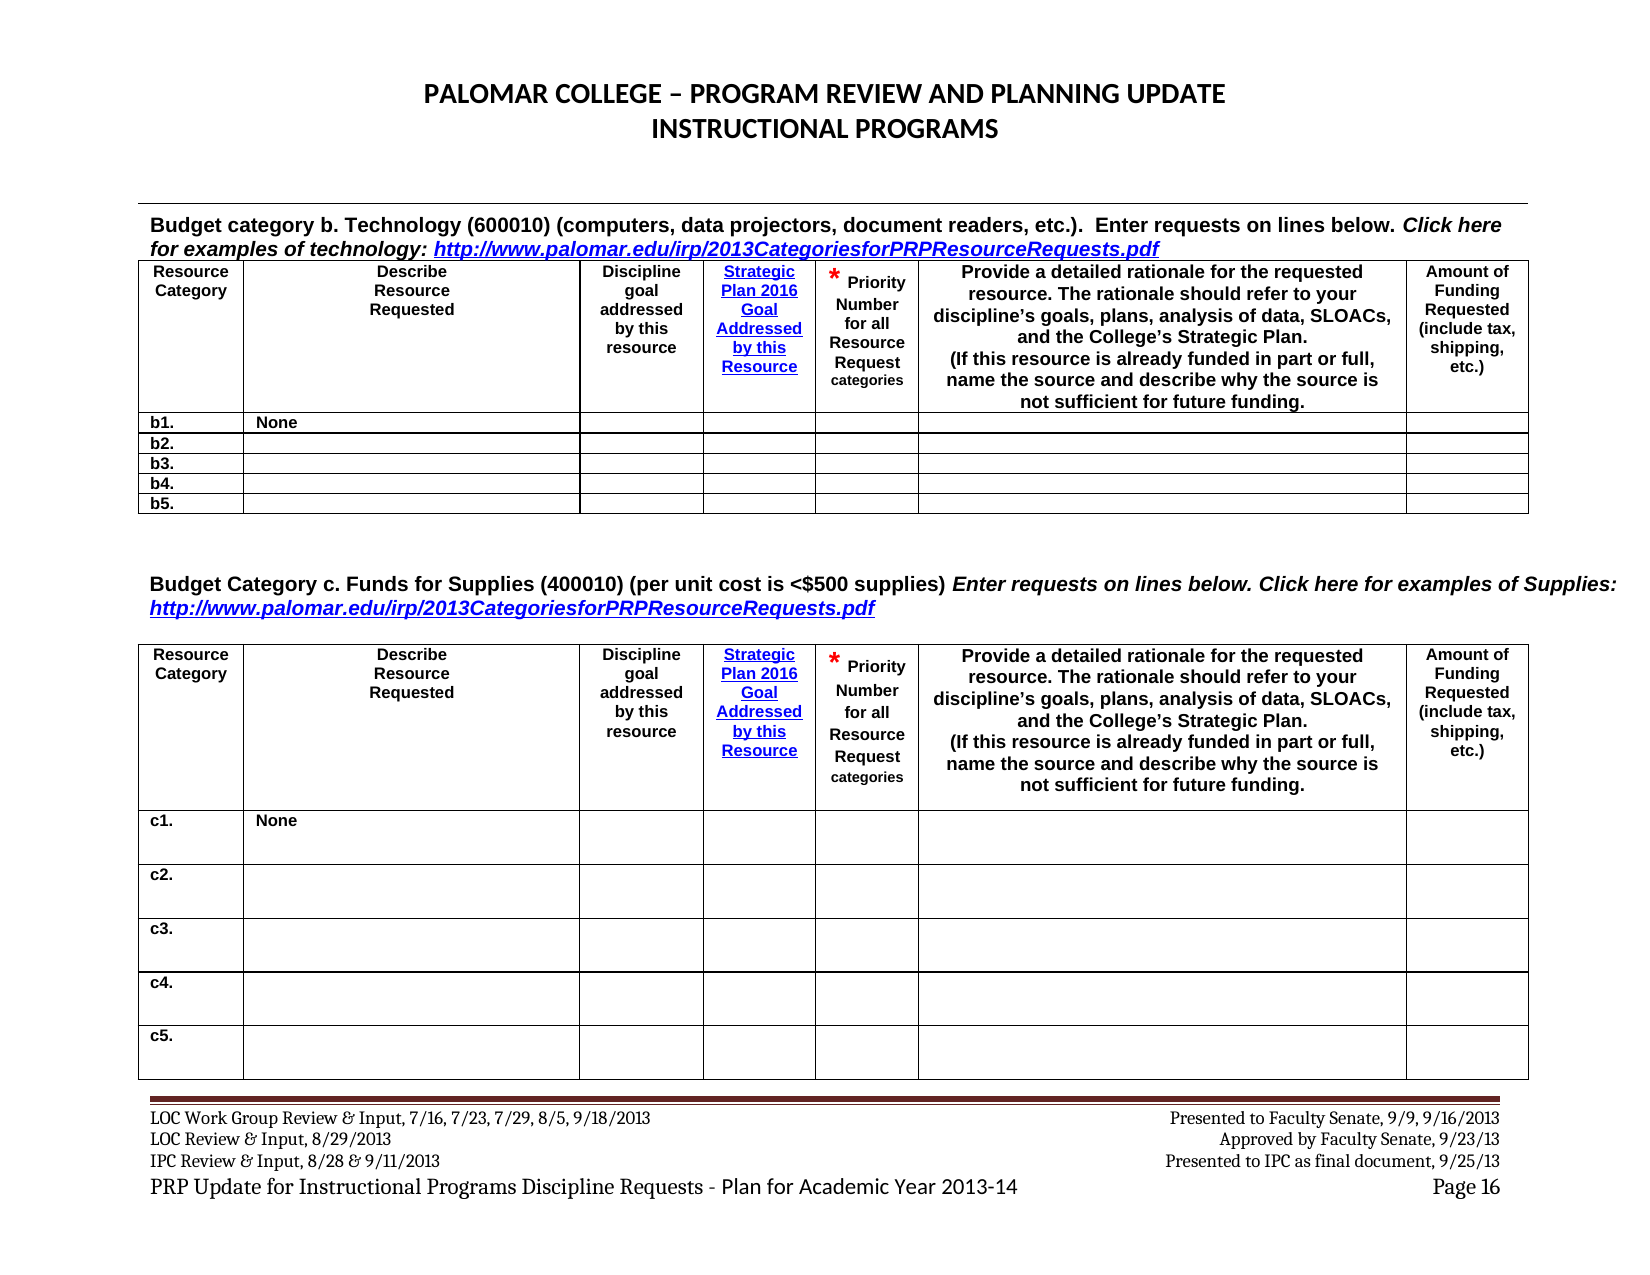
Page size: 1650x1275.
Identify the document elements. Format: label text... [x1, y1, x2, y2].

table_cell b3. [139, 454, 243, 473]
table_cell c4. [139, 973, 243, 1025]
table_cell [1407, 919, 1528, 971]
table_cell [704, 1026, 815, 1079]
table_cell b2. [139, 434, 243, 453]
table_cell [704, 413, 815, 432]
table_cell [580, 1026, 703, 1079]
table_cell [581, 434, 703, 453]
table_cell [816, 434, 918, 453]
table_cell [1407, 811, 1528, 864]
table_cell [919, 919, 1406, 971]
table_cell [816, 494, 918, 513]
table_cell [244, 919, 579, 971]
table_cell [816, 1026, 918, 1079]
table_cell [919, 454, 1406, 473]
table_header Budget category b. Technology (600010) (computers, data projectors, document readers, etc.). Enter requests on lines below. Click here for examples of technology: http://www.palomar.edu/irp/2013CategoriesforPRPResourceRequests.pdf [138, 204, 1528, 260]
table_cell [816, 865, 918, 918]
table_cell [704, 454, 815, 473]
table_cell [919, 434, 1406, 453]
table_cell Amount of Funding Requested (include tax, shipping, etc.) [1407, 645, 1528, 810]
table_cell [1407, 474, 1528, 493]
table_cell [1407, 494, 1528, 513]
table_cell * Priority Number for all Resource Request categories [816, 261, 918, 412]
table_cell [244, 454, 579, 473]
table_cell [816, 413, 918, 432]
table_cell Discipline goal addressed by this resource [580, 645, 703, 810]
table_cell [244, 494, 579, 513]
table_cell Resource Category [139, 261, 243, 412]
table_cell [1407, 973, 1528, 1025]
table_cell Resource Category [139, 645, 243, 810]
table_cell [244, 474, 579, 493]
table_cell Provide a detailed rationale for the requested resource. The rationale should refer to your discipline’s goals, plans, analysis of data, SLOACs, and the College’s Strategic Plan. (If this resource is already funded in part or full, name the source and describe why the source is not sufficient for future funding. [919, 261, 1406, 412]
table_cell [704, 494, 815, 513]
table_cell [581, 413, 703, 432]
table_cell [816, 919, 918, 971]
table_header Budget Category c. Funds for Supplies (400010) (per unit cost is <$500 supplies) Enter requests on lines below. Click here for examples of Supplies: http://www.palomar.edu/irp/2013CategoriesforPRPResourceRequests.pdf [137, 572, 1638, 644]
table_cell [704, 919, 815, 971]
table_cell Amount of Funding Requested (include tax, shipping, etc.) [1407, 261, 1528, 412]
table_cell [581, 454, 703, 473]
table_cell [919, 865, 1406, 918]
table_cell [1407, 454, 1528, 473]
table_cell [816, 454, 918, 473]
table_cell [244, 1026, 579, 1079]
table_cell [580, 919, 703, 971]
table_cell [919, 494, 1406, 513]
table_cell [580, 973, 703, 1025]
table_cell b4. [139, 474, 243, 493]
table_cell [1407, 434, 1528, 453]
table_cell [581, 494, 703, 513]
table_cell Strategic Plan 2016 Goal Addressed by this Resource [704, 645, 815, 810]
table_cell [581, 474, 703, 493]
table_cell [919, 474, 1406, 493]
table_cell Describe Resource Requested [244, 645, 579, 810]
table_cell [244, 865, 579, 918]
table_cell [1407, 413, 1528, 432]
table_cell * Priority Number for all Resource Request categories [816, 645, 918, 810]
table_cell [244, 434, 579, 453]
table_cell Strategic Plan 2016 Goal Addressed by this Resource [704, 261, 815, 412]
table_cell [919, 1026, 1406, 1079]
table_cell c3. [139, 919, 243, 971]
table_cell [580, 811, 703, 864]
table_cell [1407, 865, 1528, 918]
table_cell [704, 474, 815, 493]
table_cell [816, 973, 918, 1025]
table_cell Describe Resource Requested [244, 261, 579, 412]
table_cell [919, 811, 1406, 864]
table_cell [816, 811, 918, 864]
table_cell [1407, 1026, 1528, 1079]
table_cell [244, 973, 579, 1025]
table_cell [704, 811, 815, 864]
table_cell b1. [139, 413, 243, 432]
table_cell [816, 474, 918, 493]
table_cell [919, 413, 1406, 432]
table_cell c1. [139, 811, 243, 864]
table_cell [704, 865, 815, 918]
table_cell c2. [139, 865, 243, 918]
table_cell [919, 973, 1406, 1025]
table_cell None [244, 811, 579, 864]
table_cell b5. [139, 494, 243, 513]
table_cell Provide a detailed rationale for the requested resource. The rationale should refer to your discipline’s goals, plans, analysis of data, SLOACs, and the College’s Strategic Plan. (If this resource is already funded in part or full, name the source and describe why the source is not sufficient for future funding. [919, 645, 1406, 810]
table_cell Discipline goal addressed by this resource [581, 261, 703, 412]
table_cell [580, 865, 703, 918]
table_cell None [244, 413, 579, 432]
table_cell [704, 973, 815, 1025]
table_cell [704, 434, 815, 453]
table_cell c5. [139, 1026, 243, 1079]
